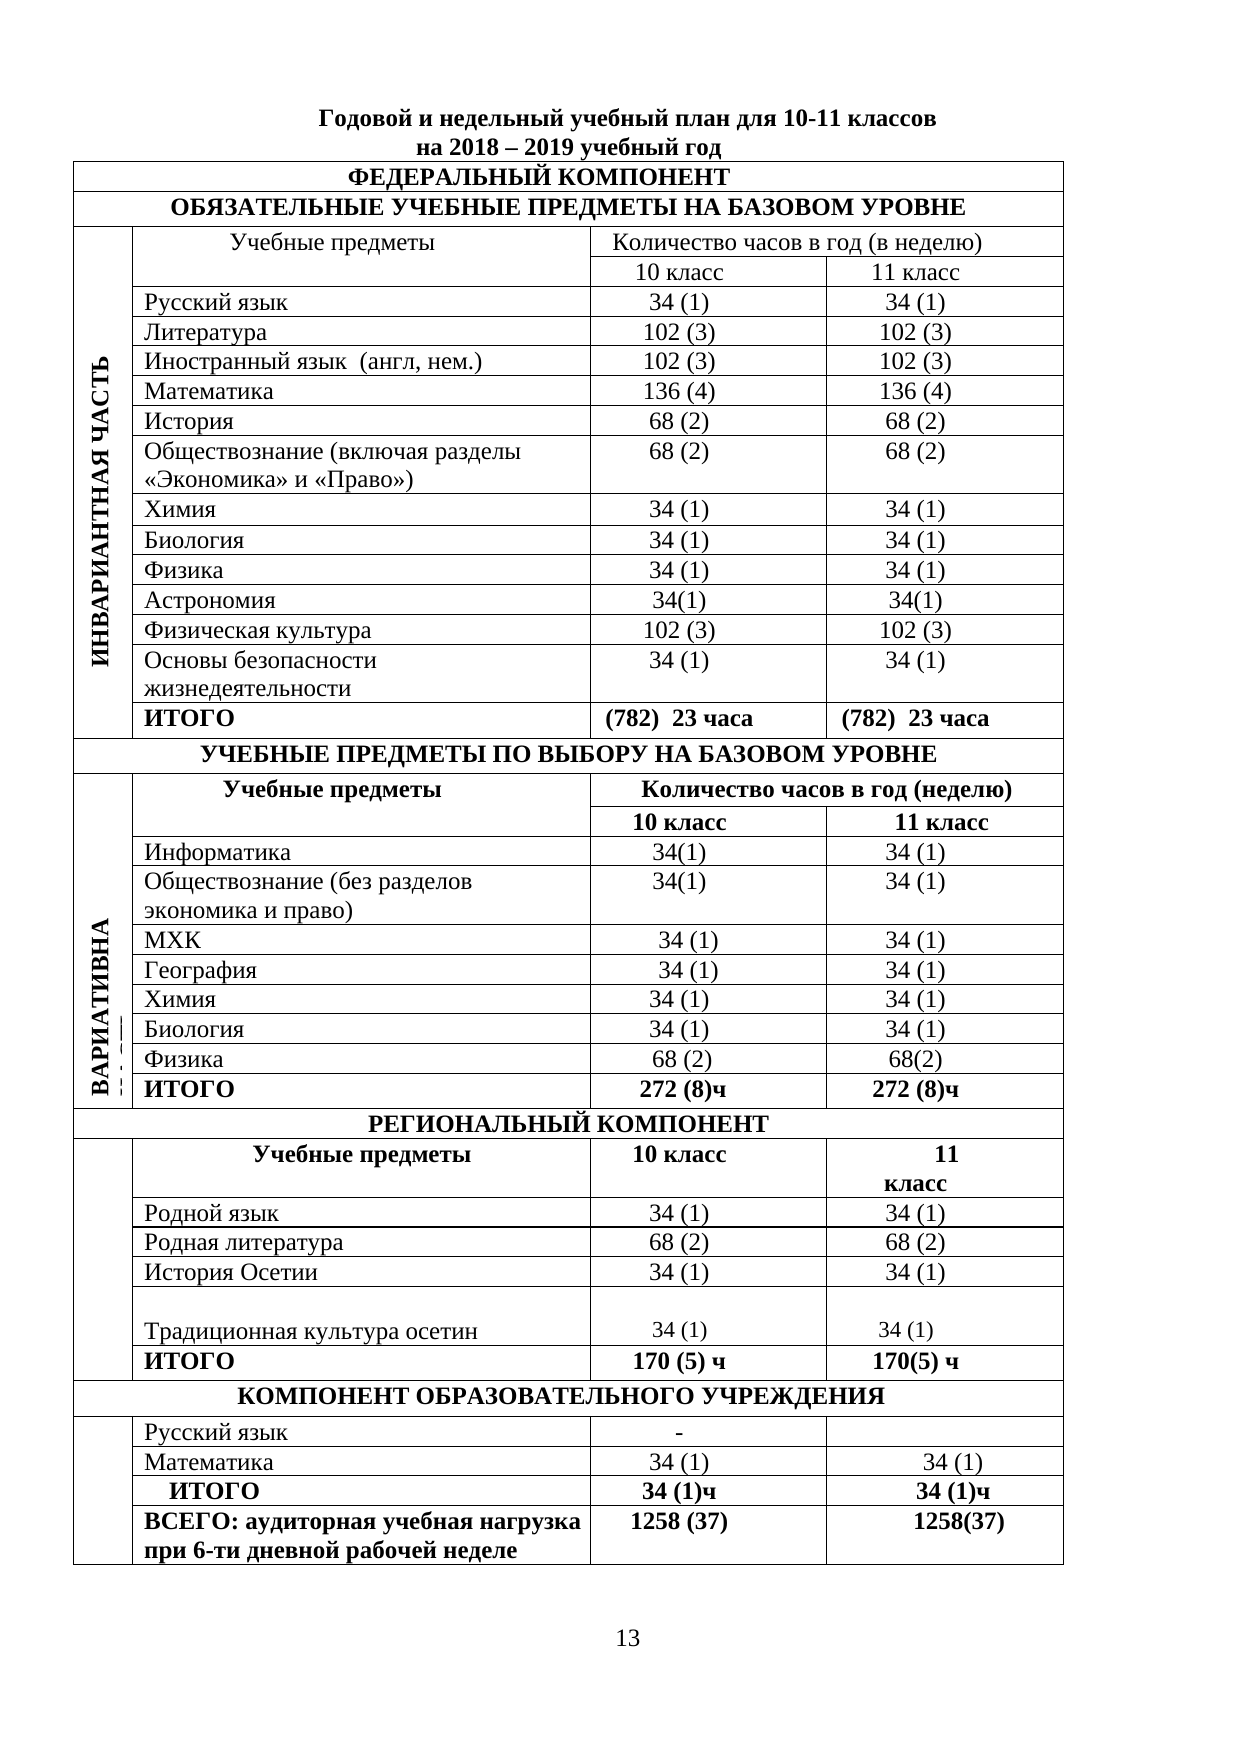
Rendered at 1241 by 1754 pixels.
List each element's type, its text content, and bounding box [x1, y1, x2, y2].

table_cell Обществознание (без разделов экономика и право) [133, 866, 590, 924]
table_cell 68 (2) [591, 1044, 826, 1073]
table_cell ИНВАРИАНТНАЯ ЧАСТЬ [74, 227, 132, 738]
table_cell 34 (1) [827, 1287, 1063, 1345]
table_cell РЕГИОНАЛЬНЫЙ КОМПОНЕНТ [74, 1109, 1063, 1138]
table_cell 34 (1) [591, 287, 826, 316]
table_cell Физика [133, 555, 590, 584]
table_cell 102 (3) [827, 317, 1063, 345]
table_cell 34 (1) [827, 1198, 1063, 1226]
table_cell 68 (2) [591, 406, 826, 435]
table_cell 10 класс [591, 807, 826, 836]
table_cell МХК [133, 925, 590, 954]
table_cell Количество часов в год (в неделю) [591, 227, 1063, 256]
table_cell 34 (1) [591, 985, 826, 1013]
table_cell Химия [133, 985, 590, 1013]
table_cell Физическая культура [133, 615, 590, 644]
table_cell Обществознание (включая разделы «Экономика» и «Право») [133, 436, 590, 493]
table_cell 11 класс [827, 1139, 1063, 1197]
table_cell 272 (8)ч [827, 1074, 1063, 1108]
table_cell 34 (1) [591, 526, 826, 554]
table_cell 34 (1) [827, 494, 1063, 524]
text Годовой и недельный учебный план для 10-11 классов [118, 103, 1137, 132]
table_cell 102 (3) [591, 346, 826, 375]
table_cell 34 (1) [827, 1447, 1063, 1475]
table_cell Математика [133, 376, 590, 405]
table_cell Количество часов в год (неделю) [591, 774, 1063, 806]
table_cell 34 (1) [591, 925, 826, 954]
table_cell 34 (1) [591, 1447, 826, 1475]
table_cell 68 (2) [827, 436, 1063, 493]
table_cell 136 (4) [591, 376, 826, 405]
table_cell 34 (1) [827, 555, 1063, 584]
table_cell 1258 (37) [591, 1506, 826, 1564]
table_cell 68 (2) [827, 406, 1063, 435]
table_cell Родная литература [133, 1228, 590, 1256]
table_cell 34 (1) [591, 1198, 826, 1226]
table_cell Основы безопасности жизнедеятельности [133, 645, 590, 702]
table_cell Русский язык [133, 1417, 590, 1446]
table_cell 34 (1) [827, 645, 1063, 702]
table_cell [74, 1417, 132, 1564]
table_cell 34 (1) [591, 555, 826, 584]
table_cell Астрономия [133, 585, 590, 614]
table_cell 170 (5) ч [591, 1346, 826, 1380]
table_cell 102 (3) [591, 317, 826, 345]
table_cell КОМПОНЕНТ ОБРАЗОВАТЕЛЬНОГО УЧРЕЖДЕНИЯ [74, 1381, 1063, 1416]
table_cell География [133, 955, 590, 983]
table_cell 10 класс [591, 1139, 826, 1197]
table_cell История Осетии [133, 1257, 590, 1286]
table_cell (782) 23 часа [591, 703, 826, 738]
table_cell 170(5) ч [827, 1346, 1063, 1380]
table_cell Учебные предметы [133, 227, 590, 286]
table_cell 68(2) [827, 1044, 1063, 1073]
table_cell ИТОГО [133, 1074, 590, 1108]
table_cell 34 (1)ч [827, 1476, 1063, 1505]
table_cell 34 (1) [827, 287, 1063, 316]
table_cell 34 (1) [591, 645, 826, 702]
table_cell 102 (3) [827, 346, 1063, 375]
table_cell 34 (1) [591, 1014, 826, 1043]
table_cell 34 (1) [827, 1257, 1063, 1286]
table_cell Учебные предметы [133, 1139, 590, 1197]
table_cell 34 (1) [591, 1287, 826, 1345]
table_cell 34 (1) [591, 955, 826, 983]
table_cell 34 (1) [827, 866, 1063, 924]
table_cell 272 (8)ч [591, 1074, 826, 1108]
table_cell 11 класс [827, 257, 1063, 286]
table_cell (782) 23 часа [827, 703, 1063, 738]
table_cell 34 (1) [827, 1014, 1063, 1043]
text на 2018 – 2019 учебный год [0, 132, 1152, 161]
table_cell История [133, 406, 590, 435]
table_cell [74, 1139, 132, 1380]
table_cell 68 (2) [591, 1228, 826, 1256]
table_cell 34 (1) [827, 985, 1063, 1013]
table_cell 34 (1) [591, 1257, 826, 1286]
table_cell [827, 1417, 1063, 1446]
table_cell 1258(37) [827, 1506, 1063, 1564]
table_cell 34 (1) [827, 526, 1063, 554]
table_cell 102 (3) [827, 615, 1063, 644]
table_cell Химия [133, 494, 590, 524]
table_cell 34(1) [591, 585, 826, 614]
table_cell 11 класс [827, 807, 1063, 836]
table_cell Иностранный язык (англ, нем.) [133, 346, 590, 375]
table_cell 102 (3) [591, 615, 826, 644]
table_cell 34(1) [591, 837, 826, 865]
table_cell 34(1) [591, 866, 826, 924]
table_cell Биология [133, 526, 590, 554]
table_cell ВСЕГО: аудиторная учебная нагрузка при 6-ти дневной рабочей неделе [133, 1506, 590, 1564]
table_cell ВАРИАТИВНА ЧАСТЬ [74, 774, 132, 1108]
table_cell Литература [133, 317, 590, 345]
table_cell ИТОГО [133, 1346, 590, 1380]
table_cell 34(1) [827, 585, 1063, 614]
table_cell 34 (1) [827, 955, 1063, 983]
table_cell ОБЯЗАТЕЛЬНЫЕ УЧЕБНЫЕ ПРЕДМЕТЫ НА БАЗОВОМ УРОВНЕ [74, 192, 1063, 226]
table_cell ИТОГО [133, 1476, 590, 1505]
table_cell ИТОГО [133, 703, 590, 738]
table_cell Информатика [133, 837, 590, 865]
table_cell Русский язык [133, 287, 590, 316]
table_cell 68 (2) [827, 1228, 1063, 1256]
table_cell Учебные предметы [133, 774, 590, 836]
table_cell Родной язык [133, 1198, 590, 1226]
table_cell УЧЕБНЫЕ ПРЕДМЕТЫ ПО ВЫБОРУ НА БАЗОВОМ УРОВНЕ [74, 739, 1063, 773]
table_cell 10 класс [591, 257, 826, 286]
table_cell - [591, 1417, 826, 1446]
table_cell 34 (1) [827, 925, 1063, 954]
table_cell Биология [133, 1014, 590, 1043]
table_cell 34 (1) [591, 494, 826, 524]
table_cell 68 (2) [591, 436, 826, 493]
table_header ФЕДЕРАЛЬНЫЙ КОМПОНЕНТ [74, 162, 1063, 191]
table_cell 34 (1)ч [591, 1476, 826, 1505]
table_cell Математика [133, 1447, 590, 1475]
table_cell 136 (4) [827, 376, 1063, 405]
table_cell Традиционная культура осетин [133, 1287, 590, 1345]
table_cell Физика [133, 1044, 590, 1073]
table_cell 34 (1) [827, 837, 1063, 865]
